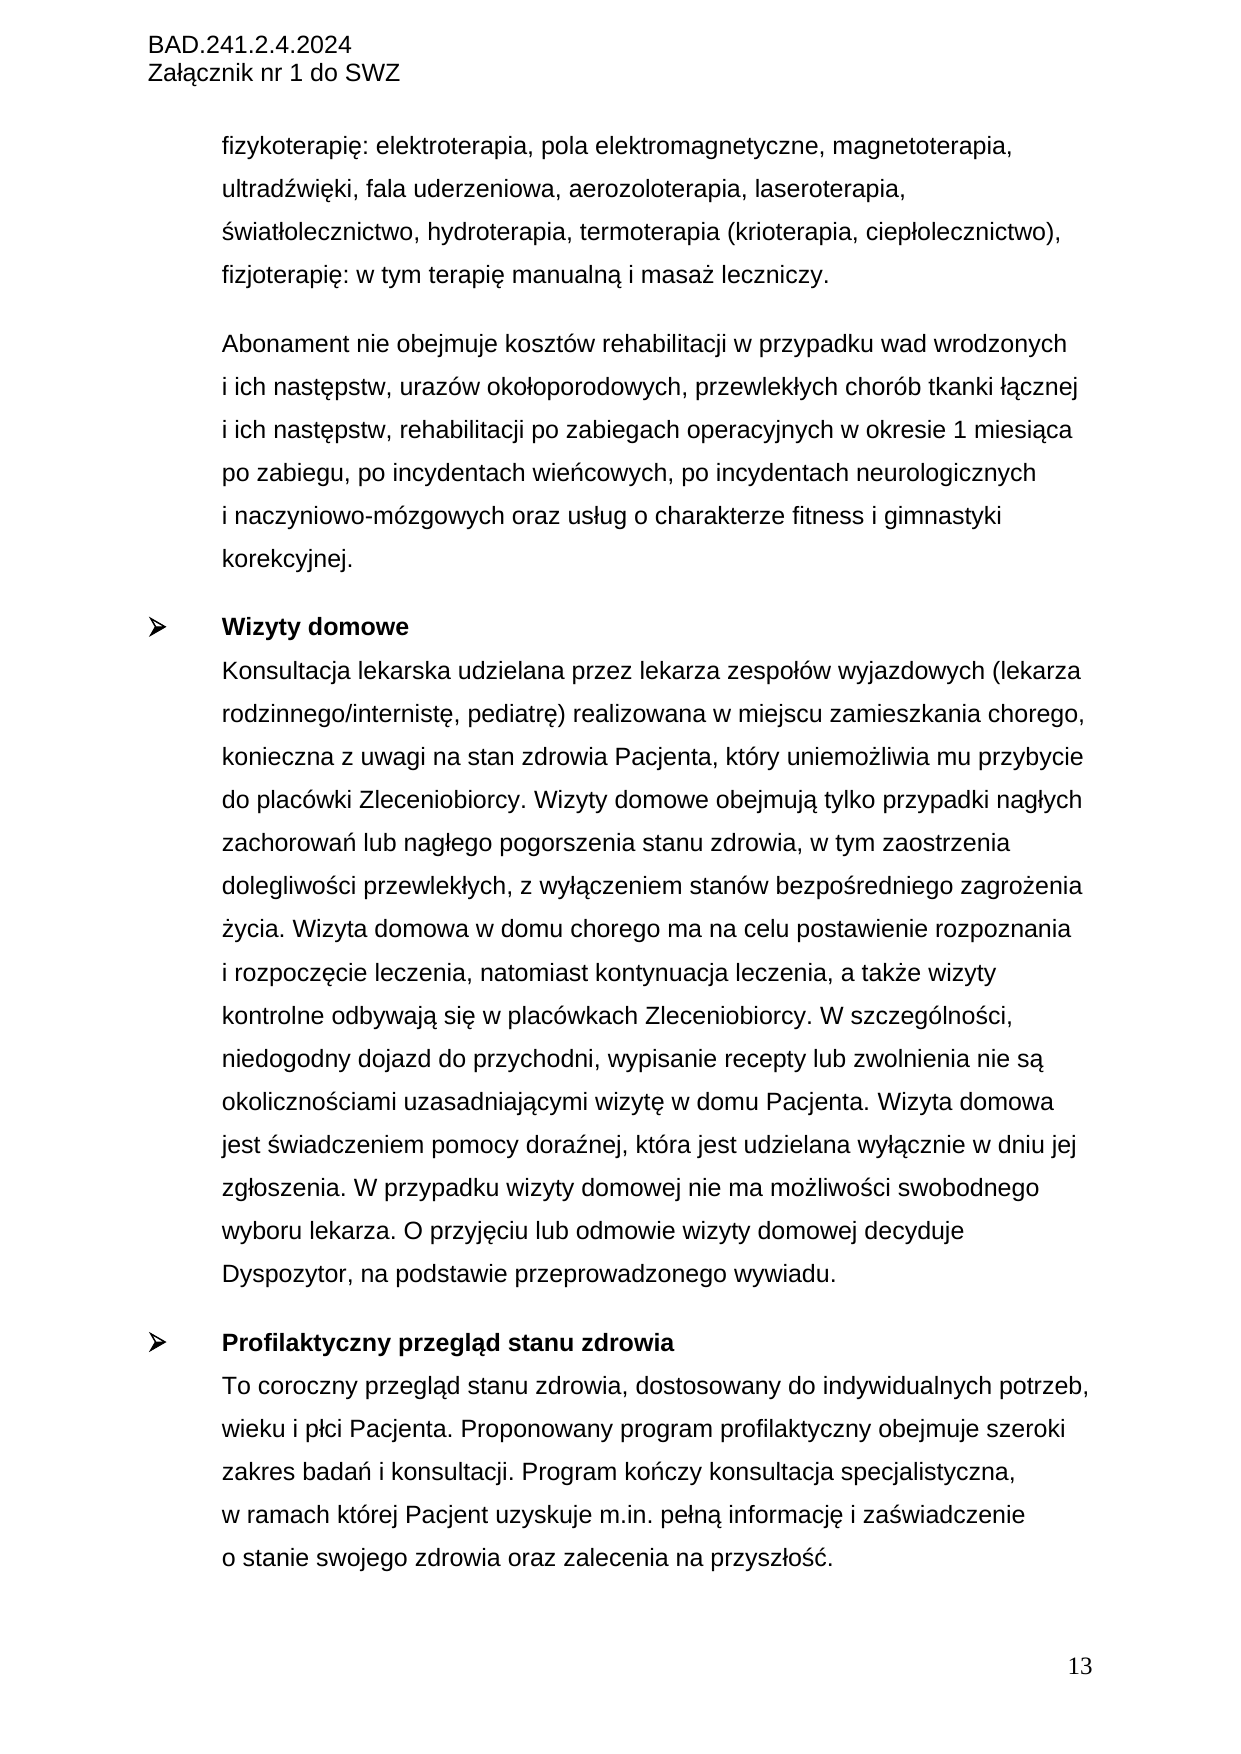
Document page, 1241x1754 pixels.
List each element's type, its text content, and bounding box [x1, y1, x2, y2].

text fizykoterapię: elektroterapia, pola elektromagnetyczne, magnetoterapia, ultradźwięki, fala uderzeniowa, aerozoloterapia, laseroterapia, światłolecznictwo, hydroterapia, termoterapia (krioterapia, ciepłolecznictwo), [222, 131, 1092, 246]
text fizjoterapię: w tym terapię manualną i masaż leczniczy. [222, 261, 1092, 289]
list Wizyty domowe [148, 612, 1092, 641]
text Konsultacja lekarska udzielana przez lekarza zespołów wyjazdowych (lekarza rodzinnego/internistę, pediatrę) realizowana w miejscu zamieszkania chorego, konieczna z uwagi na stan zdrowia Pacjenta, który uniemożliwia mu przybycie do placówki Zleceniobiorcy. Wizyty domowe obejmują tylko przypadki nagłych zachorowań lub nagłego pogorszenia stanu zdrowia, w tym zaostrzenia dolegliwości przewlekłych, z wyłączeniem stanów bezpośredniego zagrożenia życia. Wizyta domowa w domu chorego ma na celu postawienie rozpoznania i rozpoczęcie leczenia, natomiast kontynuacja leczenia, a także wizyty kontrolne odbywają się w placówkach Zleceniobiorcy. W szczególności, niedogodny dojazd do przychodni, wypisanie recepty lub zwolnienia nie są okolicznościami uzasadniającymi wizytę w domu Pacjenta. Wizyta domowa jest świadczeniem pomocy doraźnej, która jest udzielana wyłącznie w dniu jej zgłoszenia. W przypadku wizyty domowej nie ma możliwości swobodnego wyboru lekarza. O przyjęciu lub odmowie wizyty domowej decyduje Dyspozytor, na podstawie przeprowadzonego wywiadu. [222, 656, 1092, 1288]
list Profilaktyczny przegląd stanu zdrowia [148, 1327, 1092, 1356]
text To coroczny przegląd stanu zdrowia, dostosowany do indywidualnych potrzeb, wieku i płci Pacjenta. Proponowany program profilaktyczny obejmuje szeroki zakres badań i konsultacji. Program kończy konsultacja specjalistyczna, w ramach której Pacjent uzyskuje m.in. pełną informację i zaświadczenie o stanie swojego zdrowia oraz zalecenia na przyszłość. [222, 1371, 1092, 1572]
text Abonament nie obejmuje kosztów rehabilitacji w przypadku wad wrodzonych i ich następstw, urazów okołoporodowych, przewlekłych chorób tkanki łącznej i ich następstw, rehabilitacji po zabiegach operacyjnych w okresie 1 miesiąca po zabiegu, po incydentach wieńcowych, po incydentach neurologicznych i naczyniowo-mózgowych oraz usług o charakterze fitness i gimnastyki korekcyjnej. [222, 329, 1092, 573]
